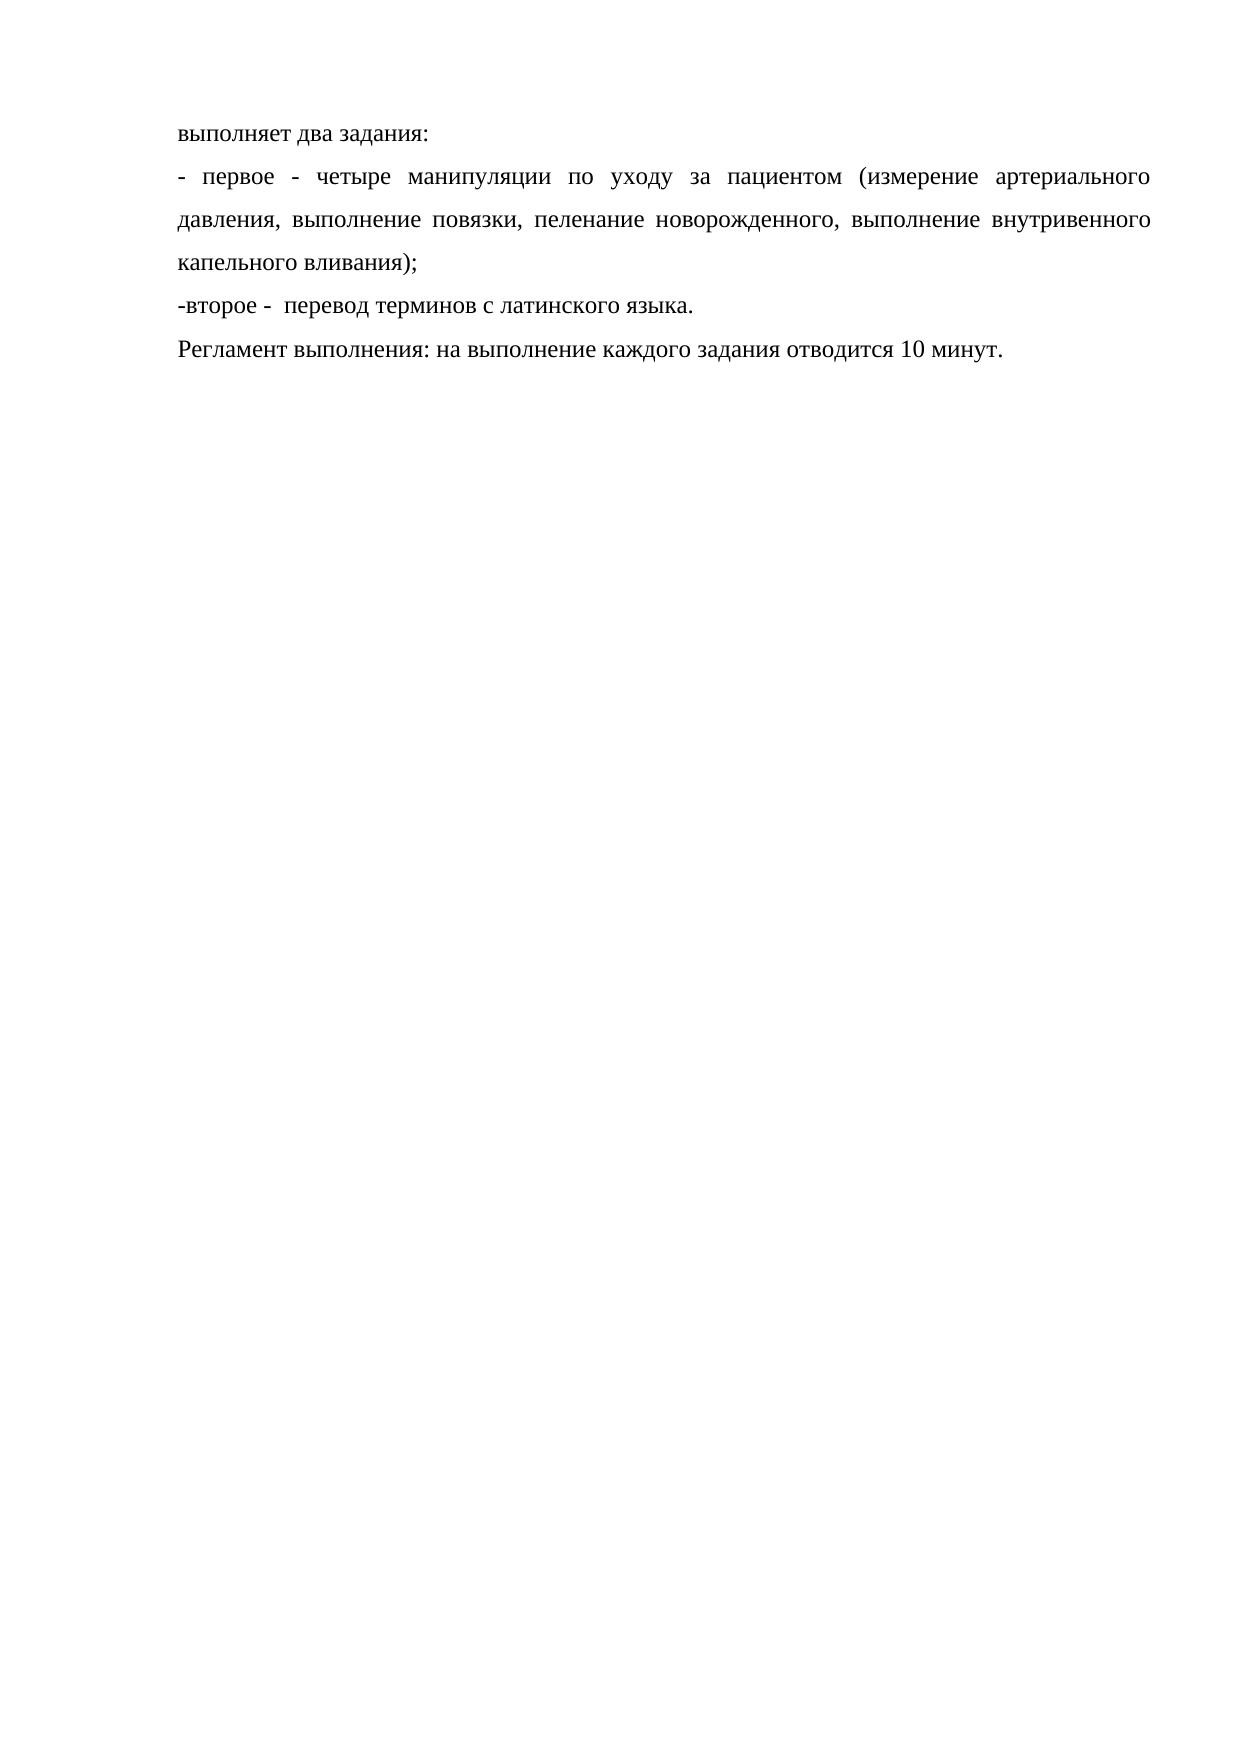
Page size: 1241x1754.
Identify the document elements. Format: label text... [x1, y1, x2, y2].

text - первое - четыре манипуляции по уходу за пациентом (измерение артериального давления, выполнение повязки, пеленание новорожденного, выполнение внутривенного капельного вливания); [177, 161, 1152, 276]
text -второе - перевод терминов с латинского языка. [177, 291, 1152, 319]
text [177, 118, 1152, 147]
text Регламент выполнения: на выполнение каждого задания отводится 10 минут. [177, 334, 1152, 362]
